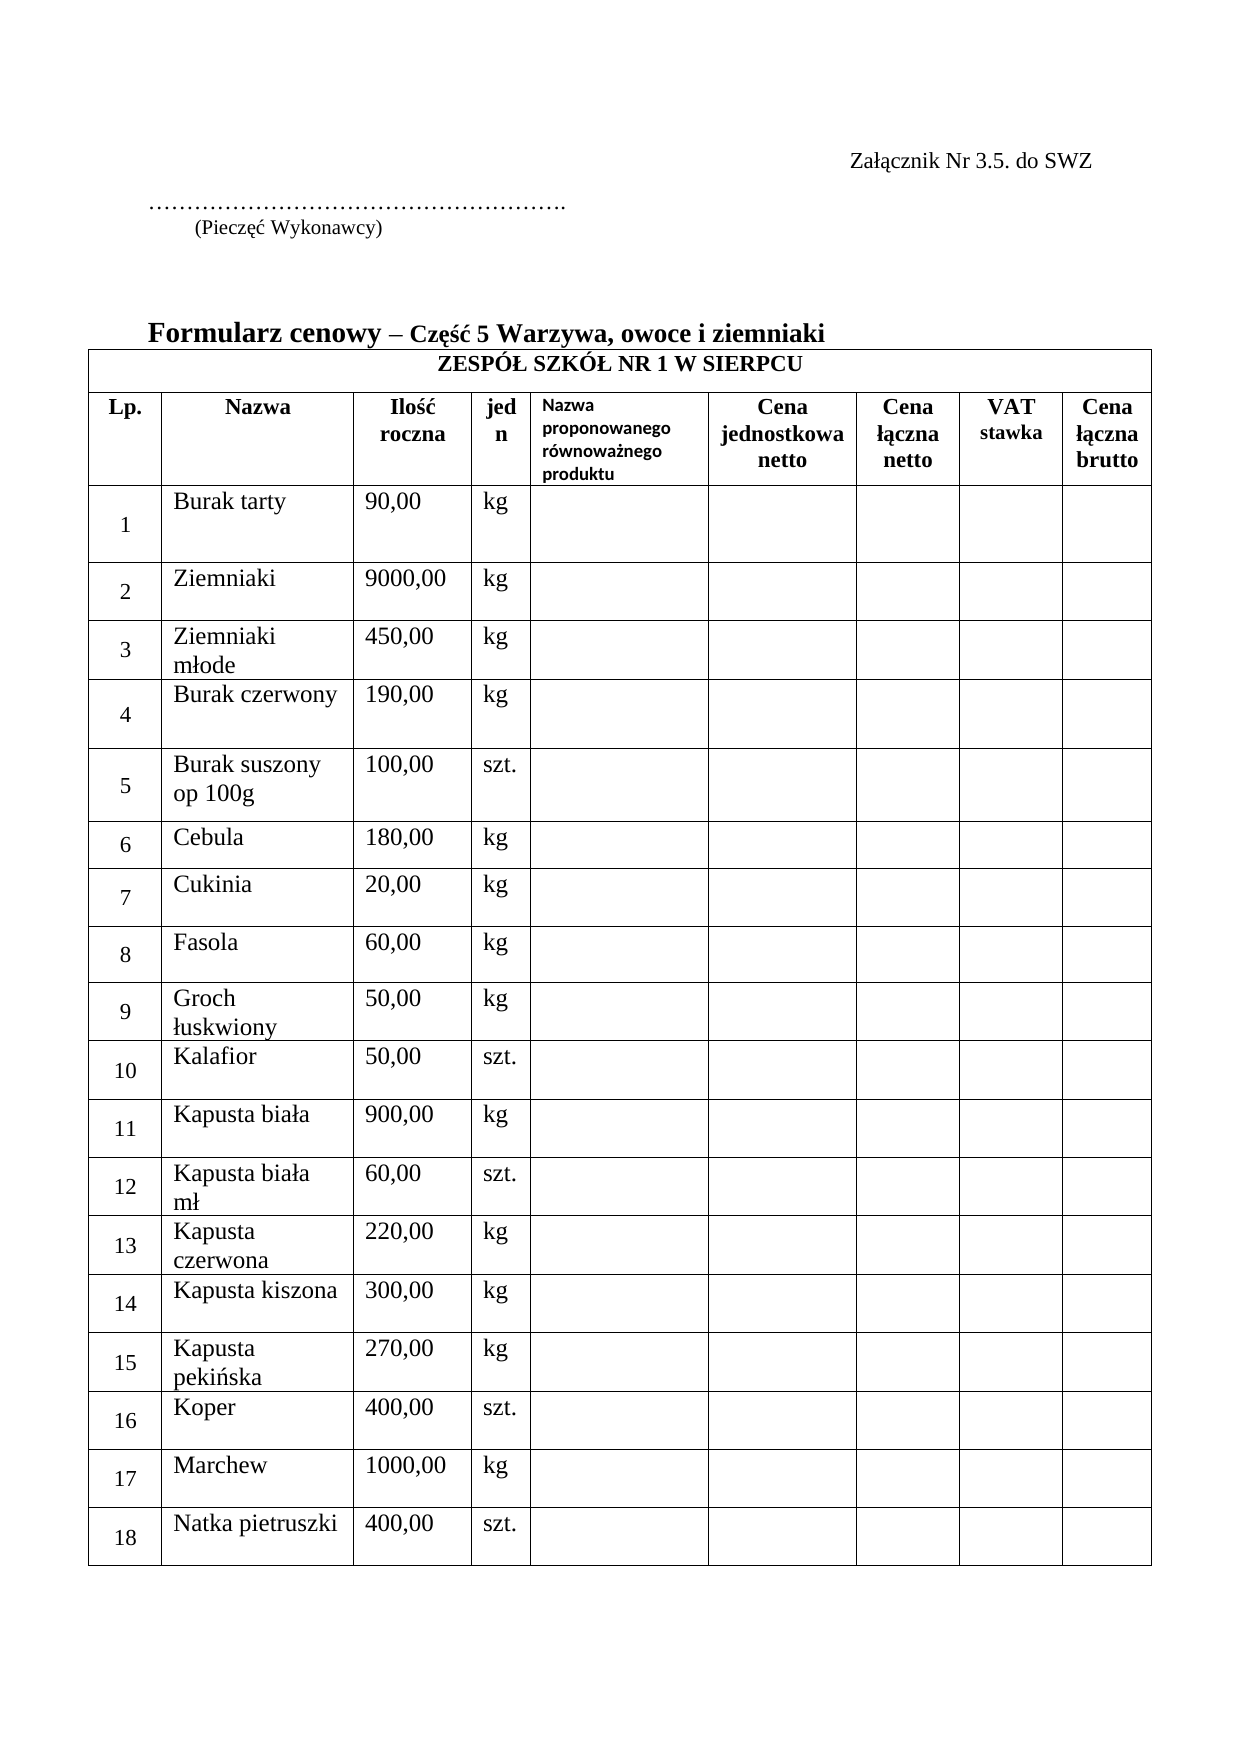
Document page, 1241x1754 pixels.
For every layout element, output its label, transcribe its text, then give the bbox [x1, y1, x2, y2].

table_cell kg [472, 983, 530, 1040]
table_cell [531, 563, 708, 620]
table_cell 9000,00 [354, 563, 471, 620]
table_cell [709, 1450, 856, 1507]
table_cell 9 [89, 983, 161, 1040]
table_cell 8 [89, 927, 161, 982]
table_cell [857, 1041, 959, 1098]
table_cell [709, 1158, 856, 1215]
table_cell 50,00 [354, 1041, 471, 1098]
table_cell 15 [89, 1333, 161, 1391]
table_cell 60,00 [354, 927, 471, 982]
table_cell [1063, 1041, 1151, 1098]
table_header ZESPÓŁ SZKÓŁ NR 1 W SIERPCU [89, 350, 1151, 392]
table_cell [531, 1450, 708, 1507]
text (Pieczęć Wykonawcy) [148, 215, 1093, 239]
table_cell [531, 927, 708, 982]
table_cell 20,00 [354, 869, 471, 926]
table_cell kg [472, 927, 530, 982]
table_cell [857, 1158, 959, 1215]
table_cell [1063, 486, 1151, 562]
table_cell 60,00 [354, 1158, 471, 1215]
table_cell [960, 680, 1062, 748]
table_cell [709, 1100, 856, 1157]
table_cell [1063, 1275, 1151, 1332]
table_cell 7 [89, 869, 161, 926]
text Formularz cenowy – Część 5 Warzywa, owoce i ziemniaki [148, 316, 1093, 349]
table_cell [709, 822, 856, 868]
table_cell Natka pietruszki [162, 1508, 353, 1565]
table_cell Ziemniaki [162, 563, 353, 620]
table_cell [857, 927, 959, 982]
table_cell [857, 1508, 959, 1565]
table_cell [709, 563, 856, 620]
table_cell szt. [472, 1041, 530, 1098]
table_cell [709, 1216, 856, 1274]
table_cell 300,00 [354, 1275, 471, 1332]
table_cell [1063, 1450, 1151, 1507]
table_cell kg [472, 680, 530, 748]
table_cell jedn [472, 393, 530, 485]
table_cell [857, 563, 959, 620]
table_cell 5 [89, 749, 161, 821]
table_cell 190,00 [354, 680, 471, 748]
table_cell szt. [472, 1158, 530, 1215]
table_cell [857, 486, 959, 562]
table_cell Koper [162, 1392, 353, 1449]
table_cell [709, 1333, 856, 1391]
table_cell [709, 621, 856, 678]
table_cell [709, 869, 856, 926]
table_cell [531, 486, 708, 562]
table_cell Nazwa proponowanego równoważnego produktu [531, 393, 708, 485]
table_cell kg [472, 1333, 530, 1391]
table_cell [857, 983, 959, 1040]
table_cell Kapusta pekińska [162, 1333, 353, 1391]
table_cell kg [472, 822, 530, 868]
table_cell [1063, 563, 1151, 620]
table_cell [960, 983, 1062, 1040]
table_cell [960, 749, 1062, 821]
table_cell [709, 983, 856, 1040]
table_cell [1063, 621, 1151, 678]
table_cell szt. [472, 1392, 530, 1449]
table_cell [709, 680, 856, 748]
table_cell 16 [89, 1392, 161, 1449]
table_cell 50,00 [354, 983, 471, 1040]
table_cell [1063, 927, 1151, 982]
table_cell [1063, 1333, 1151, 1391]
table_cell [857, 680, 959, 748]
table_cell [531, 1275, 708, 1332]
table_cell kg [472, 486, 530, 562]
table_cell [960, 1508, 1062, 1565]
table_cell [857, 1450, 959, 1507]
table_cell 13 [89, 1216, 161, 1274]
table_cell [960, 1100, 1062, 1157]
table_cell [709, 486, 856, 562]
table_cell [857, 1275, 959, 1332]
table_cell [1063, 680, 1151, 748]
table_cell [1063, 1158, 1151, 1215]
table_cell 17 [89, 1450, 161, 1507]
table_cell 450,00 [354, 621, 471, 678]
table_cell [960, 621, 1062, 678]
table_cell [531, 1333, 708, 1391]
table_cell [960, 486, 1062, 562]
table_cell [709, 1275, 856, 1332]
table_cell [960, 563, 1062, 620]
table_cell VAT stawka [960, 393, 1062, 485]
table_cell 270,00 [354, 1333, 471, 1391]
table_cell [857, 822, 959, 868]
table_cell Cena łączna brutto [1063, 393, 1151, 485]
text Załącznik Nr 3.5. do SWZ [148, 148, 1093, 174]
table_cell Kapusta czerwona [162, 1216, 353, 1274]
table_cell [1063, 1216, 1151, 1274]
table_cell [960, 927, 1062, 982]
table_cell Cena łączna netto [857, 393, 959, 485]
table_cell Burak suszony op 100g [162, 749, 353, 821]
table_cell Kapusta biała [162, 1100, 353, 1157]
table_cell [960, 1216, 1062, 1274]
table_cell Burak czerwony [162, 680, 353, 748]
table_cell 100,00 [354, 749, 471, 821]
table_cell [960, 822, 1062, 868]
table_cell [857, 1392, 959, 1449]
table_cell Kapusta kiszona [162, 1275, 353, 1332]
table_cell [1063, 983, 1151, 1040]
table_cell 10 [89, 1041, 161, 1098]
table_cell [1063, 1508, 1151, 1565]
table_cell 3 [89, 621, 161, 678]
table_cell [709, 927, 856, 982]
table_cell 11 [89, 1100, 161, 1157]
table_cell [960, 1450, 1062, 1507]
table_cell 400,00 [354, 1392, 471, 1449]
table_cell Burak tarty [162, 486, 353, 562]
table_cell kg [472, 869, 530, 926]
table_cell Cukinia [162, 869, 353, 926]
table_cell 400,00 [354, 1508, 471, 1565]
table_cell [960, 1392, 1062, 1449]
table_cell Cebula [162, 822, 353, 868]
table_cell 14 [89, 1275, 161, 1332]
table_cell [960, 1275, 1062, 1332]
table_cell [709, 1392, 856, 1449]
table_cell 90,00 [354, 486, 471, 562]
table_cell [1063, 822, 1151, 868]
table_cell [857, 749, 959, 821]
table_cell Lp. [89, 393, 161, 485]
table_cell [531, 983, 708, 1040]
table_cell Fasola [162, 927, 353, 982]
table_cell 18 [89, 1508, 161, 1565]
table_cell kg [472, 1450, 530, 1507]
table_cell 1 [89, 486, 161, 562]
table_cell Groch łuskwiony [162, 983, 353, 1040]
table_cell kg [472, 1100, 530, 1157]
table_cell [531, 621, 708, 678]
table_cell 220,00 [354, 1216, 471, 1274]
table_cell [960, 1333, 1062, 1391]
table_cell 180,00 [354, 822, 471, 868]
text ………………………………………………. [148, 188, 1093, 215]
table_cell Marchew [162, 1450, 353, 1507]
table_cell Ilość roczna [354, 393, 471, 485]
table_cell [1063, 749, 1151, 821]
table_cell [857, 1216, 959, 1274]
table_cell [1063, 869, 1151, 926]
table_cell [960, 1041, 1062, 1098]
table_cell [531, 1158, 708, 1215]
table_cell 4 [89, 680, 161, 748]
table_cell kg [472, 621, 530, 678]
table_cell [1063, 1392, 1151, 1449]
table_cell [709, 749, 856, 821]
table_cell 900,00 [354, 1100, 471, 1157]
table_cell [709, 1041, 856, 1098]
table_cell 12 [89, 1158, 161, 1215]
table_cell Kapusta biała mł [162, 1158, 353, 1215]
table_cell szt. [472, 1508, 530, 1565]
table_cell [857, 869, 959, 926]
table_cell kg [472, 563, 530, 620]
table_cell [709, 1508, 856, 1565]
table_cell Kalafior [162, 1041, 353, 1098]
table_cell kg [472, 1216, 530, 1274]
table_cell [531, 680, 708, 748]
table_cell 1000,00 [354, 1450, 471, 1507]
table_cell [531, 869, 708, 926]
table_cell Nazwa [162, 393, 353, 485]
table_cell [960, 869, 1062, 926]
table_cell [531, 1100, 708, 1157]
table_cell [1063, 1100, 1151, 1157]
table_cell [857, 1100, 959, 1157]
table_cell Ziemniaki młode [162, 621, 353, 678]
table_cell [531, 749, 708, 821]
table_cell [531, 822, 708, 868]
table_cell [531, 1216, 708, 1274]
table_cell [960, 1158, 1062, 1215]
table_cell [857, 1333, 959, 1391]
table_cell Cena jednostkowa netto [709, 393, 856, 485]
table_cell [531, 1041, 708, 1098]
table_cell 6 [89, 822, 161, 868]
table_cell [857, 621, 959, 678]
table_cell [531, 1508, 708, 1565]
table_cell [531, 1392, 708, 1449]
table_cell 2 [89, 563, 161, 620]
table_cell szt. [472, 749, 530, 821]
table_cell kg [472, 1275, 530, 1332]
